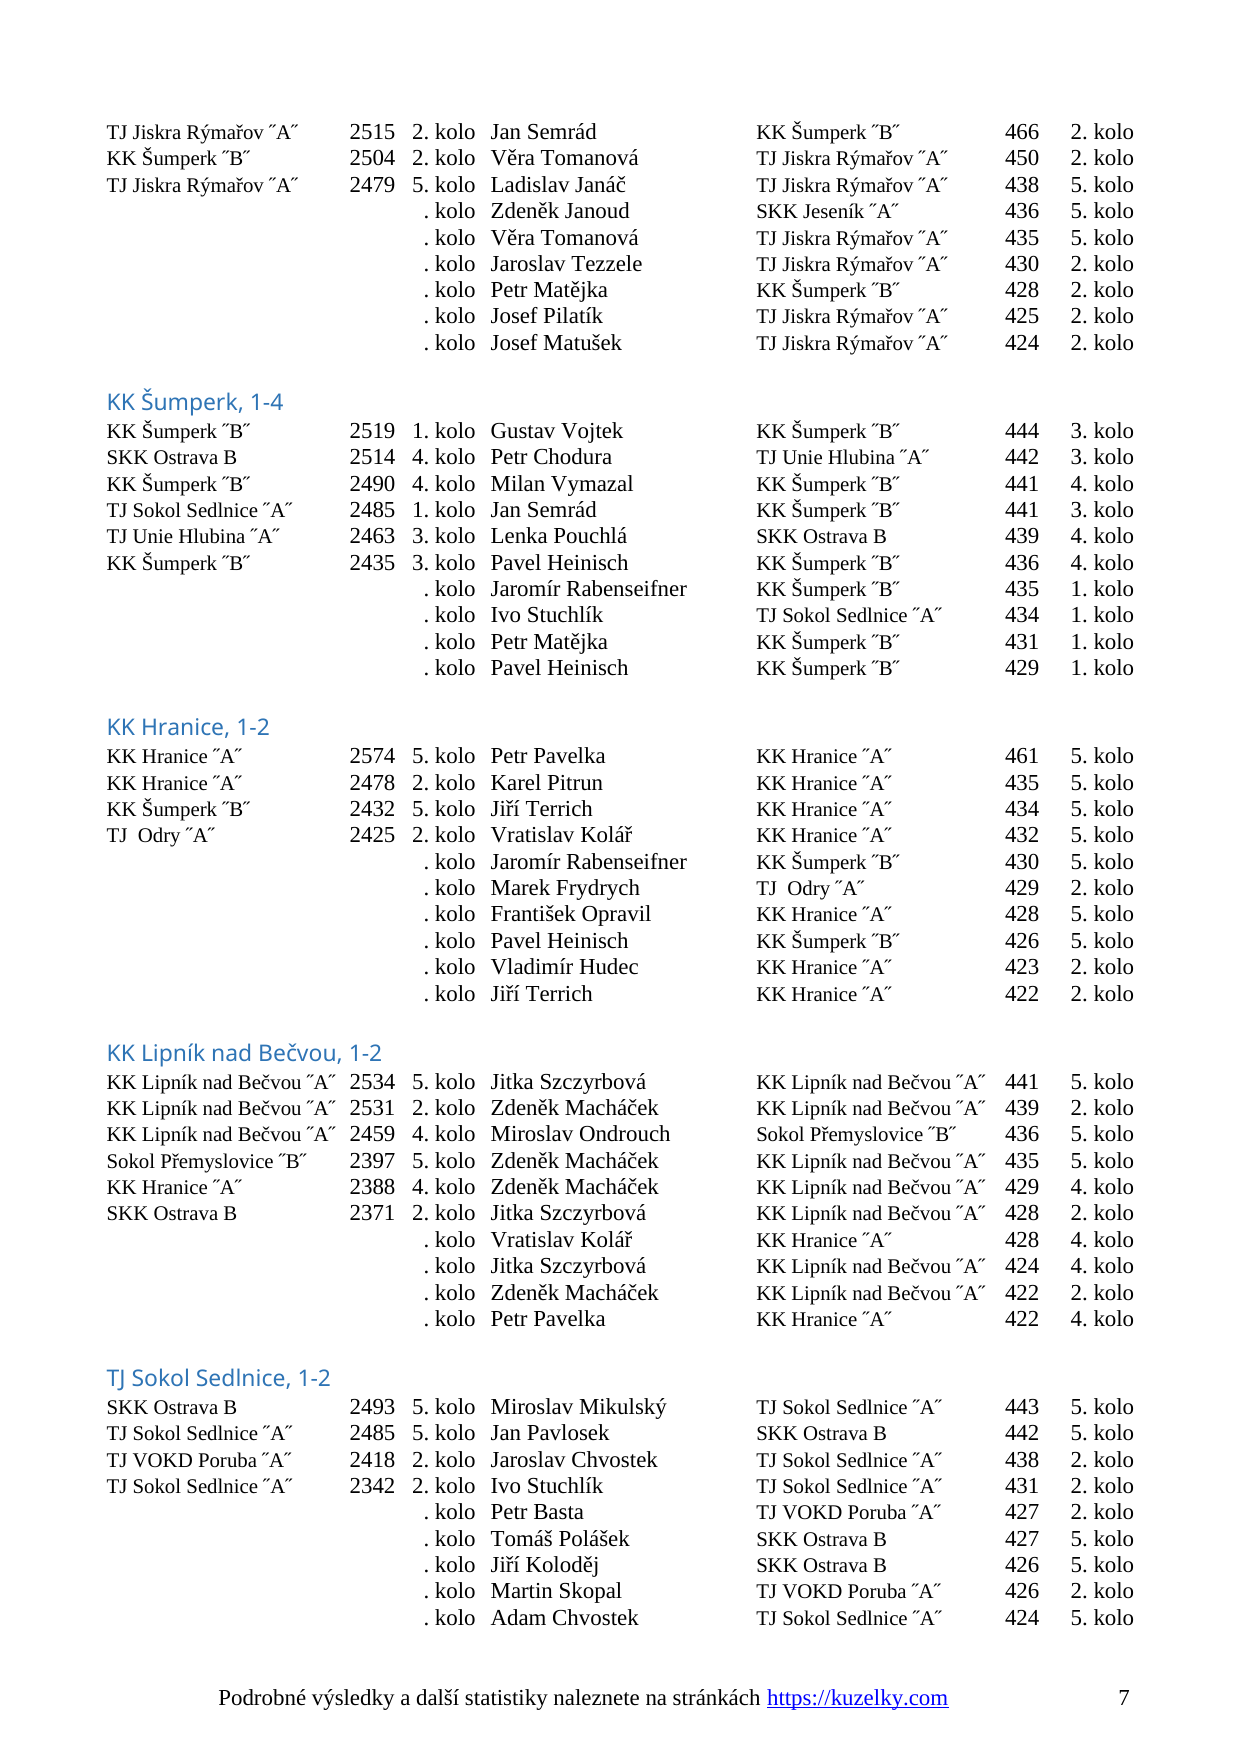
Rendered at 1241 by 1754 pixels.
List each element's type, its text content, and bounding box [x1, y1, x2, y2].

text . kolo František Opravil KK Hranice ˝A˝ 428 5. kolo [106, 901, 1134, 927]
text KK Šumperk ˝B˝ 2490 4. kolo Milan Vymazal KK Šumperk ˝B˝ 441 4. kolo [106, 470, 1134, 496]
text TJ Sokol Sedlnice ˝A˝ 2485 1. kolo Jan Semrád KK Šumperk ˝B˝ 441 3. kolo [106, 496, 1134, 522]
text TJ Sokol Sedlnice ˝A˝ 2485 5. kolo Jan Pavlosek SKK Ostrava B 442 5. kolo [106, 1419, 1134, 1446]
text KK Lipník nad Bečvou ˝A˝ 2534 5. kolo Jitka Szczyrbová KK Lipník nad Bečvou ˝A˝ 441 5. kolo [106, 1068, 1134, 1094]
text KK Lipník nad Bečvou ˝A˝ 2531 2. kolo Zdeněk Macháček KK Lipník nad Bečvou ˝A˝ 439 2. kolo [106, 1094, 1134, 1120]
subtitle TJ Sokol Sedlnice, 1-2 [106, 1362, 1134, 1393]
text KK Šumperk ˝B˝ 2504 2. kolo Věra Tomanová TJ Jiskra Rýmařov ˝A˝ 450 2. kolo [106, 144, 1134, 171]
text . kolo Jaromír Rabenseifner KK Šumperk ˝B˝ 430 5. kolo [106, 848, 1134, 874]
text . kolo Martin Skopal TJ VOKD Poruba ˝A˝ 426 2. kolo [106, 1577, 1134, 1604]
text . kolo Zdeněk Janoud SKK Jeseník ˝A˝ 436 5. kolo [106, 197, 1134, 223]
text KK Šumperk ˝B˝ 2432 5. kolo Jiří Terrich KK Hranice ˝A˝ 434 5. kolo [106, 795, 1134, 821]
text TJ Odry ˝A˝ 2425 2. kolo Vratislav Kolář KK Hranice ˝A˝ 432 5. kolo [106, 821, 1134, 848]
text . kolo Adam Chvostek TJ Sokol Sedlnice ˝A˝ 424 5. kolo [106, 1604, 1134, 1630]
text KK Lipník nad Bečvou ˝A˝ 2459 4. kolo Miroslav Ondrouch Sokol Přemyslovice ˝B˝ 436 5. kolo [106, 1120, 1134, 1147]
text . kolo Zdeněk Macháček KK Lipník nad Bečvou ˝A˝ 422 2. kolo [106, 1278, 1134, 1305]
text . kolo Jiří Terrich KK Hranice ˝A˝ 422 2. kolo [106, 979, 1134, 1006]
text . kolo Tomáš Polášek SKK Ostrava B 427 5. kolo [106, 1525, 1134, 1551]
text . kolo Věra Tomanová TJ Jiskra Rýmařov ˝A˝ 435 5. kolo [106, 223, 1134, 250]
text KK Hranice ˝A˝ 2574 5. kolo Petr Pavelka KK Hranice ˝A˝ 461 5. kolo [106, 742, 1134, 769]
text TJ Jiskra Rýmařov ˝A˝ 2479 5. kolo Ladislav Janáč TJ Jiskra Rýmařov ˝A˝ 438 5. kolo [106, 171, 1134, 197]
text . kolo Jiří Koloděj SKK Ostrava B 426 5. kolo [106, 1551, 1134, 1577]
text . kolo Jitka Szczyrbová KK Lipník nad Bečvou ˝A˝ 424 4. kolo [106, 1252, 1134, 1278]
text KK Hranice ˝A˝ 2478 2. kolo Karel Pitrun KK Hranice ˝A˝ 435 5. kolo [106, 769, 1134, 795]
text SKK Ostrava B 2371 2. kolo Jitka Szczyrbová KK Lipník nad Bečvou ˝A˝ 428 2. kolo [106, 1199, 1134, 1226]
text . kolo Ivo Stuchlík TJ Sokol Sedlnice ˝A˝ 434 1. kolo [106, 602, 1134, 628]
text . kolo Petr Pavelka KK Hranice ˝A˝ 422 4. kolo [106, 1305, 1134, 1331]
text . kolo Jaroslav Tezzele TJ Jiskra Rýmařov ˝A˝ 430 2. kolo [106, 250, 1134, 276]
text . kolo Petr Matějka KK Šumperk ˝B˝ 428 2. kolo [106, 276, 1134, 303]
text TJ Sokol Sedlnice ˝A˝ 2342 2. kolo Ivo Stuchlík TJ Sokol Sedlnice ˝A˝ 431 2. kolo [106, 1472, 1134, 1498]
text . kolo Petr Basta TJ VOKD Poruba ˝A˝ 427 2. kolo [106, 1498, 1134, 1525]
subtitle KK Šumperk, 1-4 [106, 386, 1134, 417]
text KK Šumperk ˝B˝ 2435 3. kolo Pavel Heinisch KK Šumperk ˝B˝ 436 4. kolo [106, 549, 1134, 575]
text . kolo Petr Matějka KK Šumperk ˝B˝ 431 1. kolo [106, 628, 1134, 654]
text TJ Jiskra Rýmařov ˝A˝ 2515 2. kolo Jan Semrád KK Šumperk ˝B˝ 466 2. kolo [106, 118, 1134, 144]
text . kolo Vratislav Kolář KK Hranice ˝A˝ 428 4. kolo [106, 1226, 1134, 1252]
text TJ VOKD Poruba ˝A˝ 2418 2. kolo Jaroslav Chvostek TJ Sokol Sedlnice ˝A˝ 438 2. kolo [106, 1446, 1134, 1472]
subtitle KK Lipník nad Bečvou, 1-2 [106, 1036, 1134, 1068]
text . kolo Pavel Heinisch KK Šumperk ˝B˝ 429 1. kolo [106, 654, 1134, 681]
text SKK Ostrava B 2493 5. kolo Miroslav Mikulský TJ Sokol Sedlnice ˝A˝ 443 5. kolo [106, 1393, 1134, 1419]
text TJ Unie Hlubina ˝A˝ 2463 3. kolo Lenka Pouchlá SKK Ostrava B 439 4. kolo [106, 522, 1134, 549]
subtitle KK Hranice, 1-2 [106, 711, 1134, 742]
text KK Hranice ˝A˝ 2388 4. kolo Zdeněk Macháček KK Lipník nad Bečvou ˝A˝ 429 4. kolo [106, 1173, 1134, 1199]
text KK Šumperk ˝B˝ 2519 1. kolo Gustav Vojtek KK Šumperk ˝B˝ 444 3. kolo [106, 417, 1134, 443]
text . kolo Jaromír Rabenseifner KK Šumperk ˝B˝ 435 1. kolo [106, 575, 1134, 602]
text SKK Ostrava B 2514 4. kolo Petr Chodura TJ Unie Hlubina ˝A˝ 442 3. kolo [106, 443, 1134, 470]
text . kolo Pavel Heinisch KK Šumperk ˝B˝ 426 5. kolo [106, 927, 1134, 953]
text . kolo Vladimír Hudec KK Hranice ˝A˝ 423 2. kolo [106, 953, 1134, 979]
text . kolo Josef Matušek TJ Jiskra Rýmařov ˝A˝ 424 2. kolo [106, 329, 1134, 355]
text . kolo Marek Frydrych TJ Odry ˝A˝ 429 2. kolo [106, 874, 1134, 901]
text . kolo Josef Pilatík TJ Jiskra Rýmařov ˝A˝ 425 2. kolo [106, 303, 1134, 329]
text Sokol Přemyslovice ˝B˝ 2397 5. kolo Zdeněk Macháček KK Lipník nad Bečvou ˝A˝ 435 5. kolo [106, 1147, 1134, 1173]
